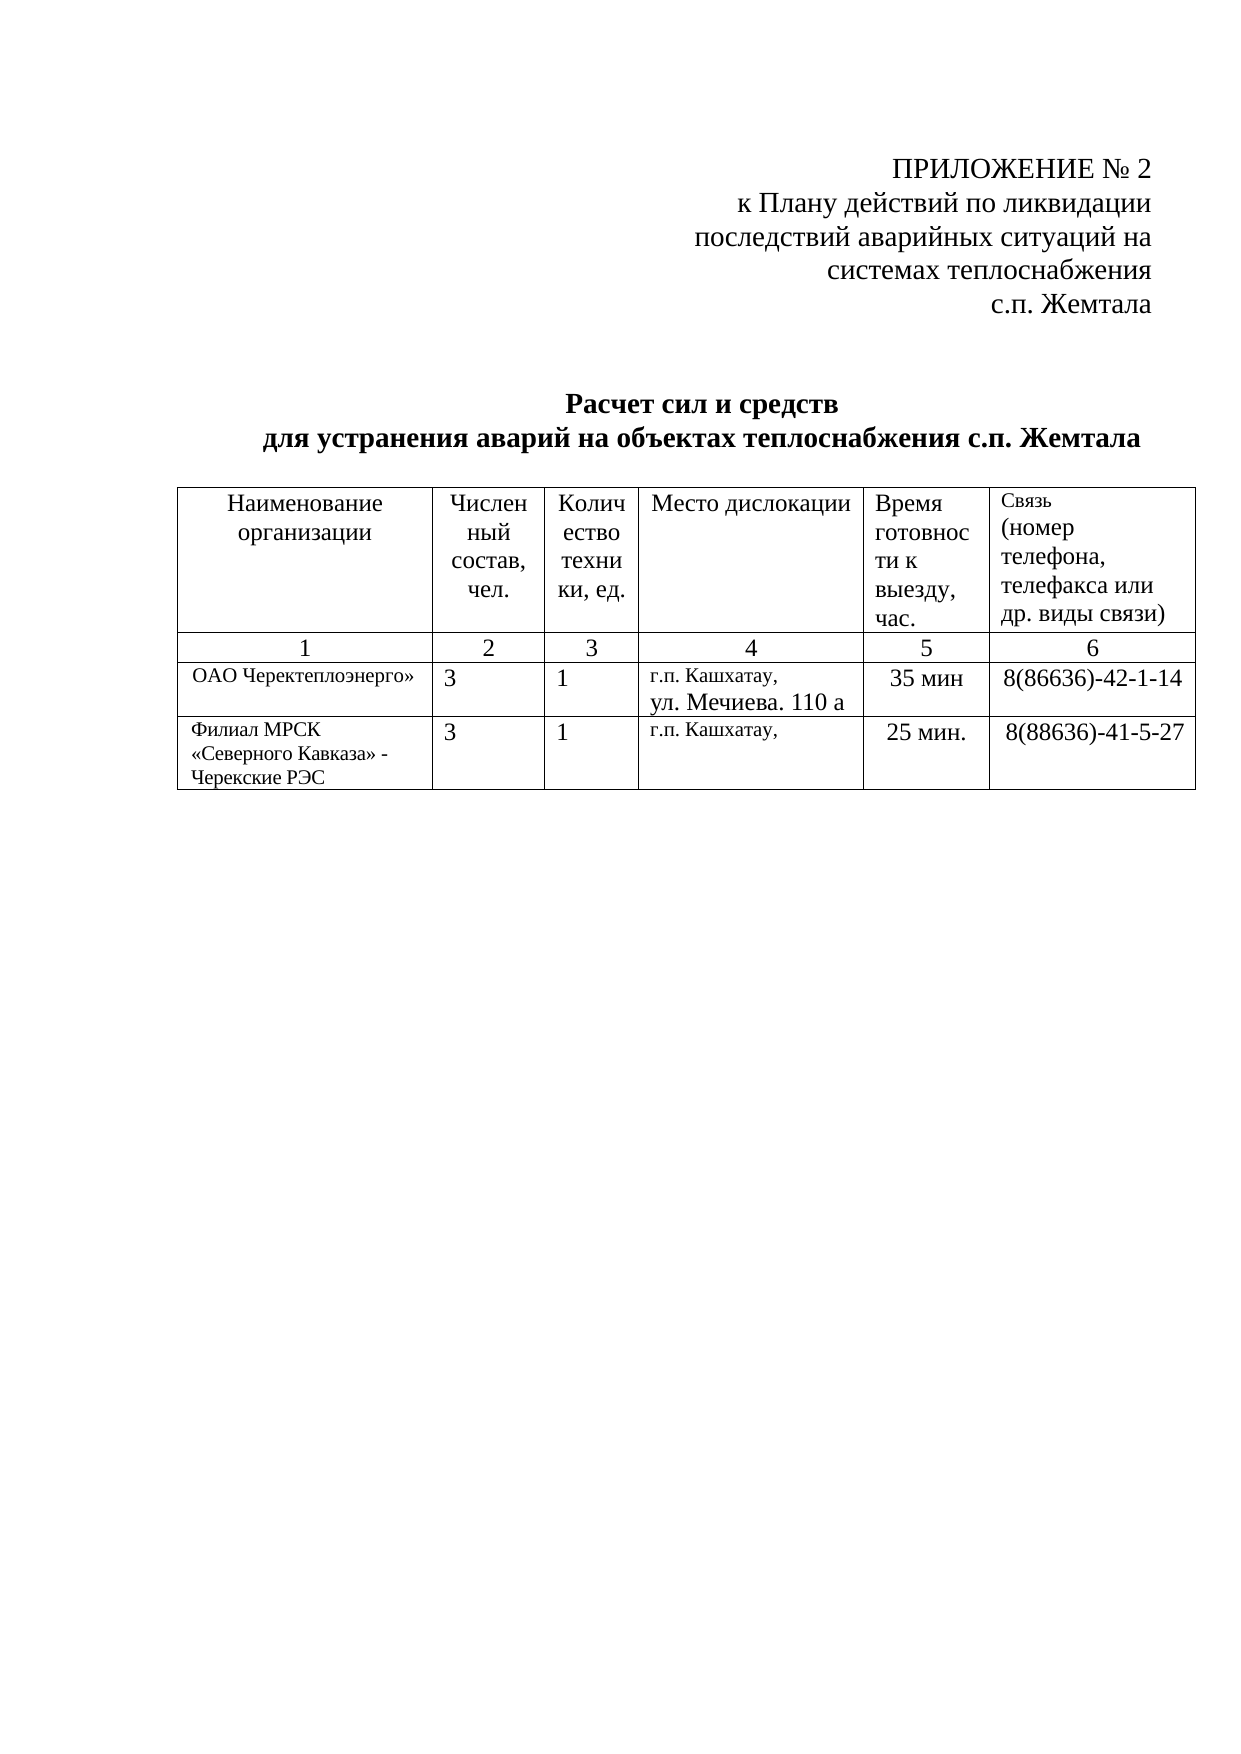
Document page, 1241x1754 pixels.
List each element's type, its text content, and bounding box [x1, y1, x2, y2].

text системах теплоснабжения [646, 252, 1152, 286]
table_header Место дислокации [639, 488, 863, 632]
table_cell 8(86636)-42-1-14 [990, 663, 1195, 716]
table_cell 2 [433, 633, 544, 662]
text для устранения аварий на объектах теплоснабжения с.п. Жемтала [177, 420, 1152, 453]
table_header Численный состав, чел. [433, 488, 544, 632]
table_header Время готовности к выезду, час. [864, 488, 989, 632]
text ПРИЛОЖЕНИЕ № 2 [646, 152, 1152, 185]
table_cell 25 мин. [864, 717, 989, 789]
table_cell 3 [433, 717, 544, 789]
text к Плану действий по ликвидации последствий аварийных ситуаций на [646, 185, 1152, 252]
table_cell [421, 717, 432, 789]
table_header Количество техники, ед. [545, 488, 638, 632]
text Расчет сил и средств [177, 386, 1152, 420]
table_cell г.п. Кашхатау, [639, 717, 863, 789]
table_cell 5 [864, 633, 989, 662]
text с.п. Жемтала [646, 286, 1152, 319]
table_cell 1 [545, 663, 638, 716]
table_header Связь (номер телефона, телефакса или др. виды связи) [990, 488, 1195, 632]
table_cell ОАО Черектеплоэнерго» [178, 663, 432, 716]
table_cell г.п. Кашхатау, ул. Мечиева. 110 а [639, 663, 863, 716]
table_cell 8(88636)-41-5-27 [990, 717, 1195, 789]
table_cell 4 [639, 633, 863, 662]
table_cell 6 [990, 633, 1195, 662]
table_cell 1 [178, 633, 432, 662]
table_cell 1 [545, 717, 638, 789]
table_cell 3 [433, 663, 544, 716]
table_cell 3 [545, 633, 638, 662]
table_cell 35 мин [864, 663, 989, 716]
table_header Наименование организации [178, 488, 432, 632]
